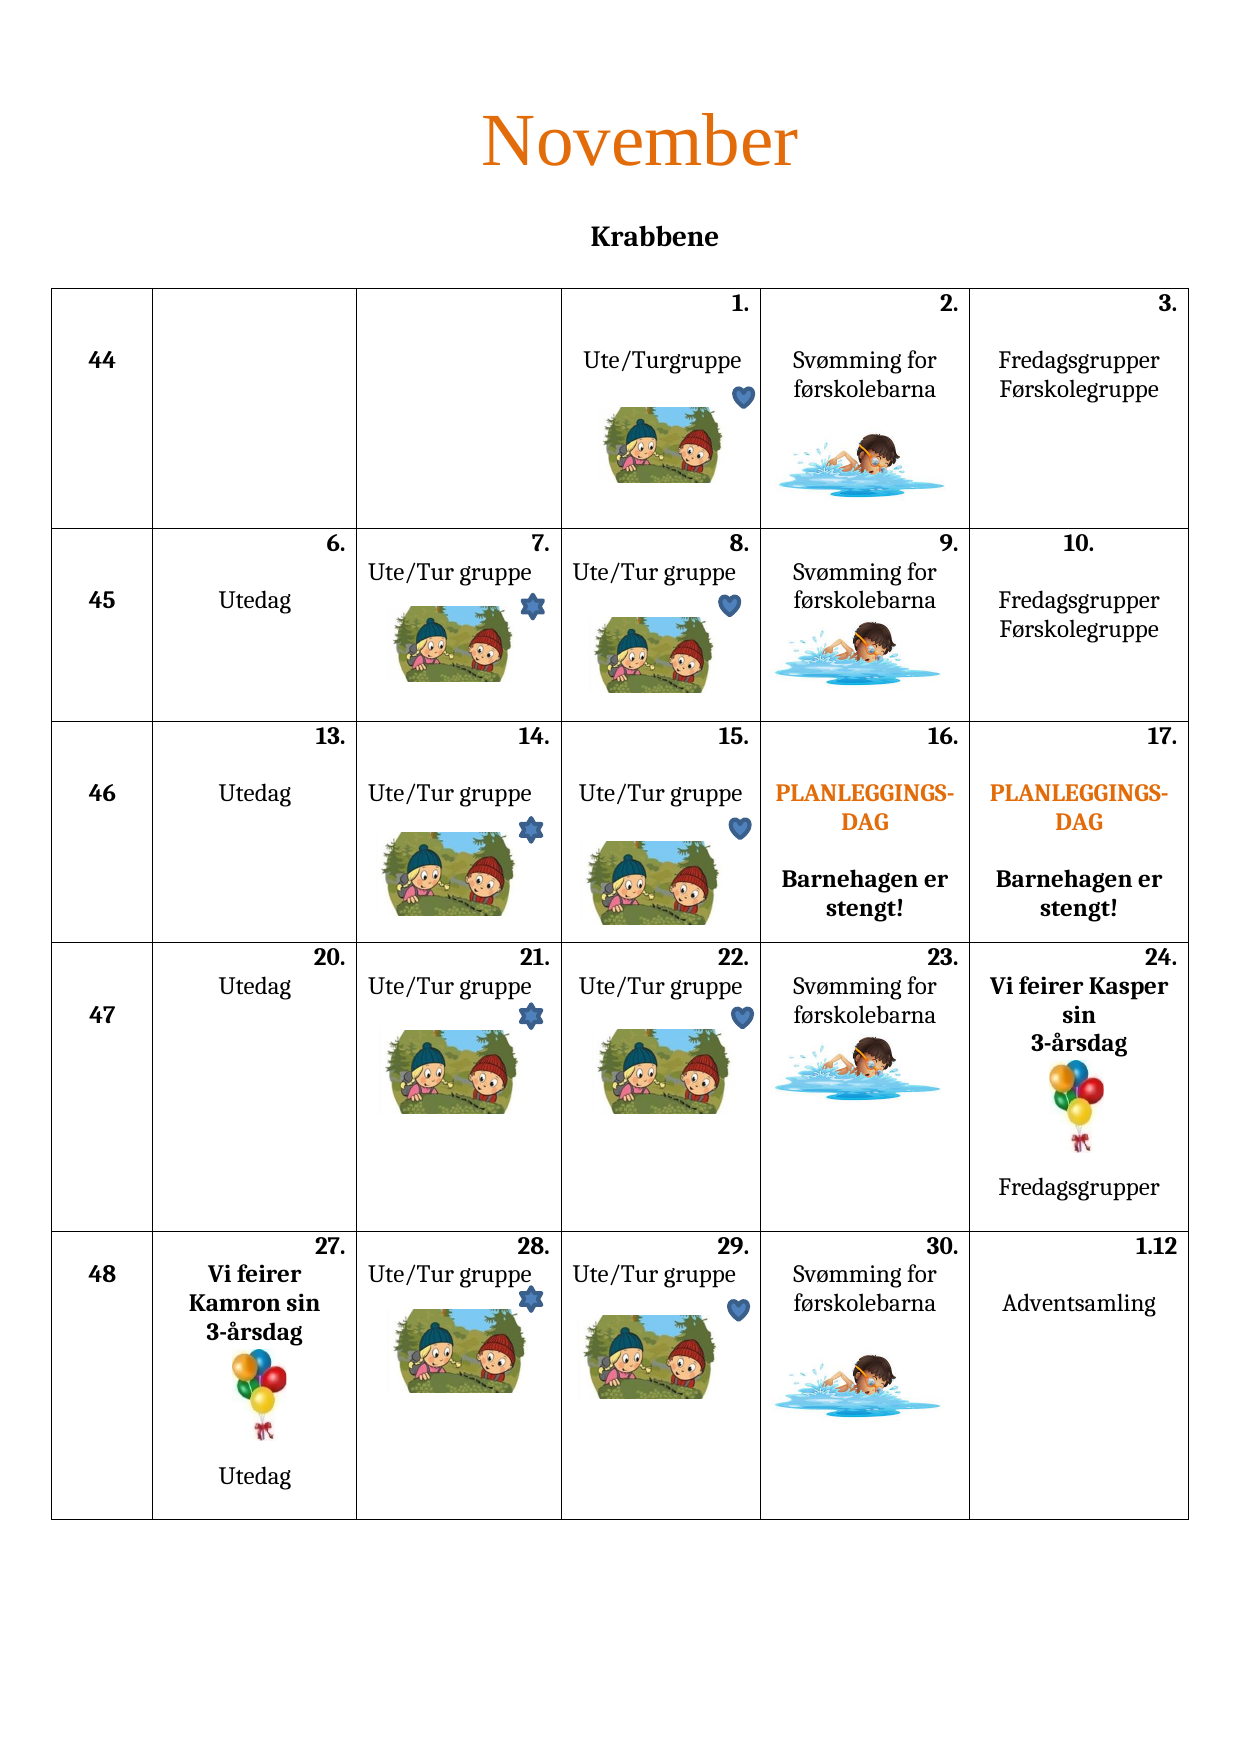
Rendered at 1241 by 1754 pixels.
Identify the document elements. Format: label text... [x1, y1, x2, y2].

table_cell 27. Vi feirer Kamron sin 3-årsdag Utedag [153, 1232, 356, 1519]
table_cell 29. Ute/Tur gruppe [562, 1232, 760, 1519]
picture [387, 1309, 530, 1393]
picture [379, 1030, 522, 1114]
table_header 44 [52, 289, 152, 528]
table_cell 30. Svømming for førskolebarna [761, 1232, 969, 1519]
picture [580, 841, 723, 925]
table_cell 13. Utedag [153, 722, 356, 942]
table_cell 46 [52, 722, 152, 942]
table_header 2. Svømming for førskolebarna [761, 289, 969, 528]
table_cell 24. Vi feirer Kasper sin 3-årsdag Fredagsgrupper [970, 943, 1188, 1231]
table_header 1. Ute/Turgruppe [562, 289, 760, 528]
table_header [153, 289, 356, 528]
picture [376, 832, 519, 916]
table_cell 28. Ute/Tur gruppe [357, 1232, 561, 1519]
table_cell 6. Utedag [153, 529, 356, 721]
picture [771, 1348, 946, 1422]
table_cell 9. Svømming for førskolebarna [761, 529, 969, 721]
table_cell 15. Ute/Tur gruppe [562, 722, 760, 942]
table_cell 21. Ute/Tur gruppe [357, 943, 561, 1231]
table_cell 8. Ute/Tur gruppe [562, 529, 760, 721]
table_header 3. Fredagsgrupper Førskolegruppe [970, 289, 1188, 528]
picture [1049, 1060, 1104, 1153]
text Krabbene [295, 220, 1093, 254]
picture [588, 617, 717, 693]
picture [775, 427, 950, 502]
table_cell 20. Utedag [153, 943, 356, 1231]
table_cell 1.12 Adventsamling [970, 1232, 1188, 1519]
picture [577, 1315, 720, 1399]
picture [771, 1030, 946, 1105]
table_cell 23. Svømming for førskolebarna [761, 943, 969, 1231]
picture [591, 1029, 734, 1114]
table_cell 7. Ute/Tur gruppe [357, 529, 561, 721]
table_cell 16. PLANLEGGINGS-DAG Barnehagen er stengt! [761, 722, 969, 942]
picture [771, 615, 946, 690]
table_header [357, 289, 561, 528]
picture [387, 606, 516, 682]
table_cell 48 [52, 1232, 152, 1519]
picture [597, 407, 726, 483]
table_cell 47 [52, 943, 152, 1231]
table_cell 14. Ute/Tur gruppe [357, 722, 561, 942]
picture [232, 1349, 287, 1441]
table_cell 17. PLANLEGGINGS-DAG Barnehagen er stengt! [970, 722, 1188, 942]
table_cell 22. Ute/Tur gruppe [562, 943, 760, 1231]
table_cell 45 [52, 529, 152, 721]
table_cell 10. Fredagsgrupper Førskolegruppe [970, 529, 1188, 721]
